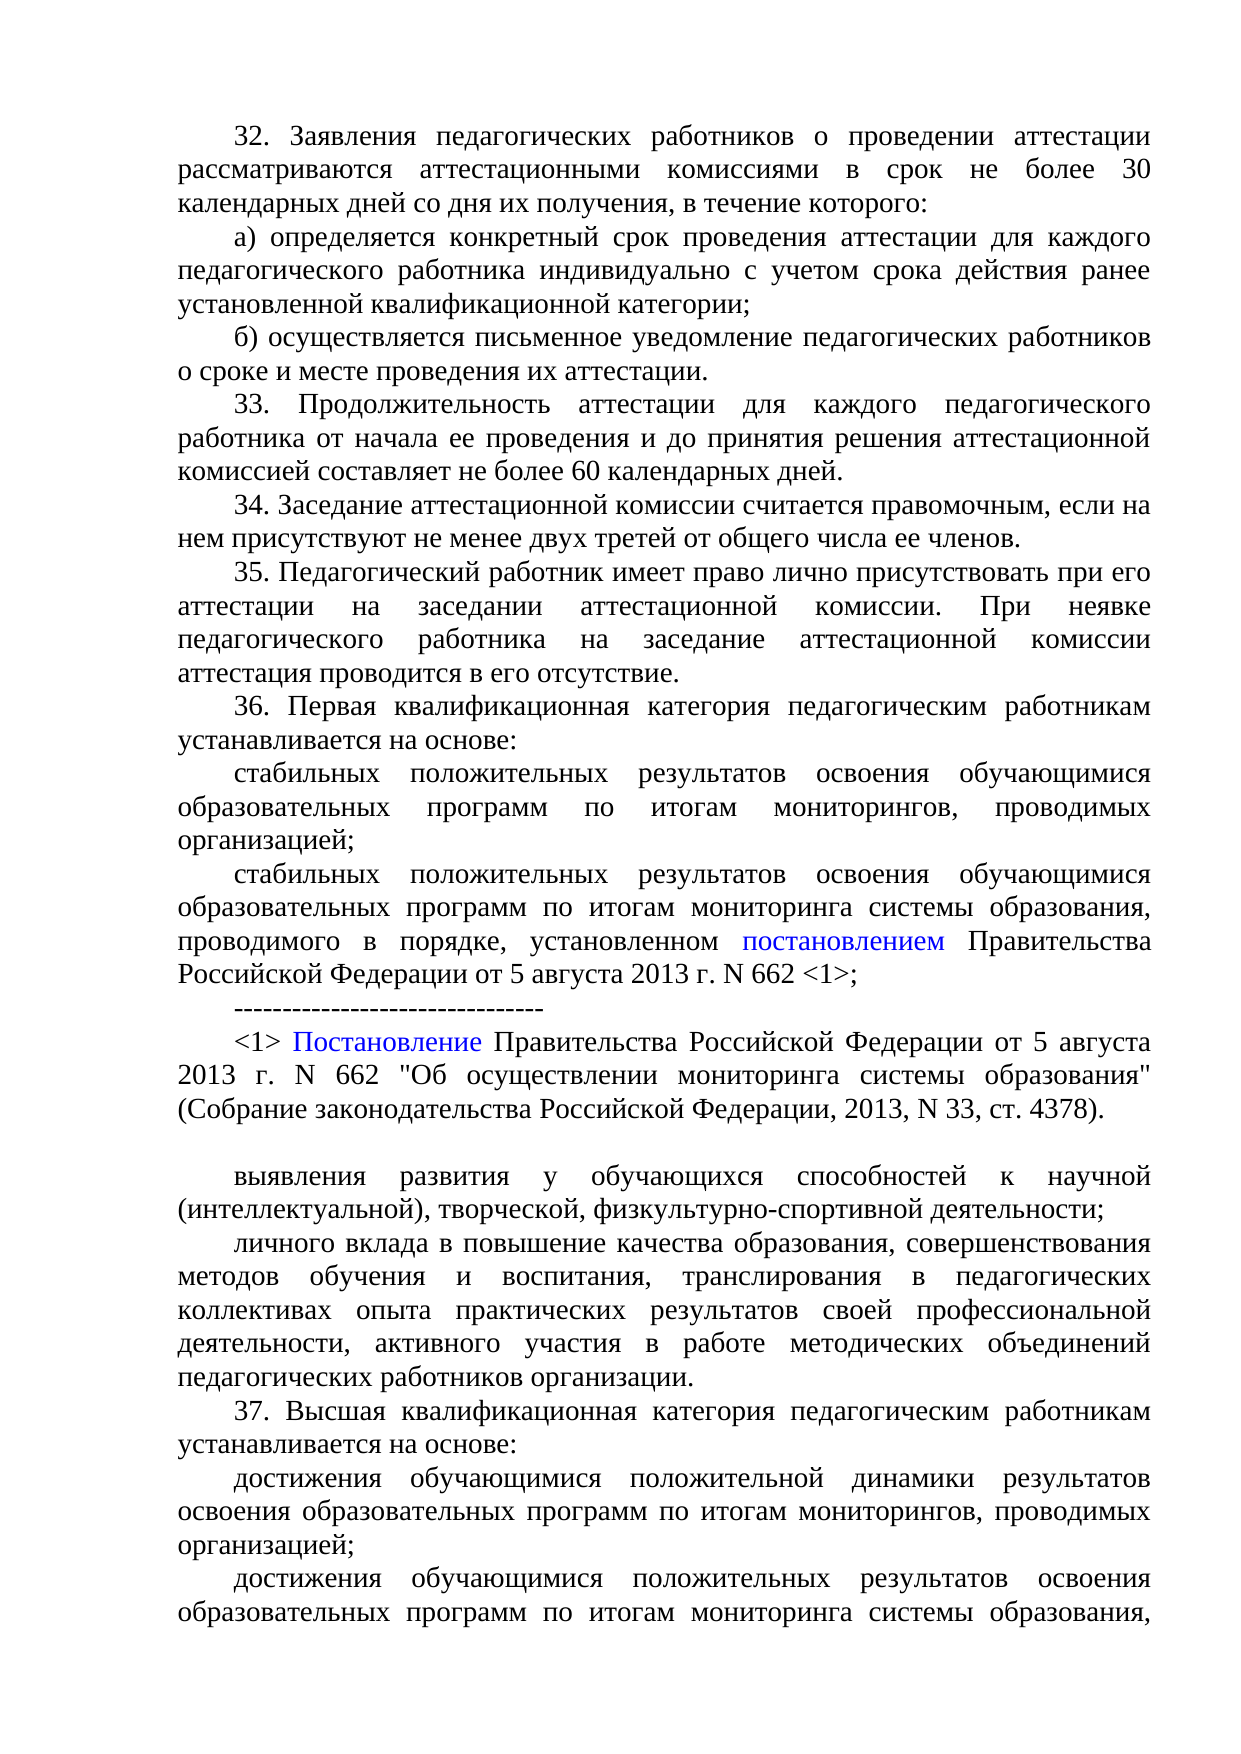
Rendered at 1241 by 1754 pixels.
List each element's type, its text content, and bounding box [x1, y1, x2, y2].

text стабильных положительных результатов освоения обучающимися образовательных программ по итогам мониторинга системы образования, проводимого в порядке, установленном постановлением Правительства Российской Федерации от 5 августа 2013 г. N 662 <1>; [177, 856, 1152, 990]
text а) определяется конкретный срок проведения аттестации для каждого педагогического работника индивидуально с учетом срока действия ранее установленной квалификационной категории; [177, 219, 1152, 319]
text 32. Заявления педагогических работников о проведении аттестации рассматриваются аттестационными комиссиями в срок не более 30 календарных дней со дня их получения, в течение которого: [177, 118, 1152, 219]
text 33. Продолжительность аттестации для каждого педагогического работника от начала ее проведения и до принятия решения аттестационной комиссией составляет не более 60 календарных дней. [177, 386, 1152, 487]
text 34. Заседание аттестационной комиссии считается правомочным, если на нем присутствуют не менее двух третей от общего числа ее членов. [177, 487, 1152, 554]
text 36. Первая квалификационная категория педагогическим работникам устанавливается на основе: [177, 688, 1152, 755]
text выявления развития у обучающихся способностей к научной (интеллектуальной), творческой, физкультурно-спортивной деятельности; [177, 1158, 1152, 1225]
text -------------------------------- [177, 990, 1152, 1024]
text 35. Педагогический работник имеет право лично присутствовать при его аттестации на заседании аттестационной комиссии. При неявке педагогического работника на заседание аттестационной комиссии аттестация проводится в его отсутствие. [177, 554, 1152, 688]
text стабильных положительных результатов освоения обучающимися образовательных программ по итогам мониторингов, проводимых организацией; [177, 755, 1152, 856]
text <1> Постановление Правительства Российской Федерации от 5 августа 2013 г. N 662 "Об осуществлении мониторинга системы образования" (Собрание законодательства Российской Федерации, 2013, N 33, ст. 4378). [177, 1024, 1152, 1124]
text достижения обучающимися положительной динамики результатов освоения образовательных программ по итогам мониторингов, проводимых организацией; [177, 1460, 1152, 1560]
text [177, 1560, 1152, 1627]
text 37. Высшая квалификационная категория педагогическим работникам устанавливается на основе: [177, 1393, 1152, 1460]
text личного вклада в повышение качества образования, совершенствования методов обучения и воспитания, транслирования в педагогических коллективах опыта практических результатов своей профессиональной деятельности, активного участия в работе методических объединений педагогических работников организации. [177, 1225, 1152, 1393]
text б) осуществляется письменное уведомление педагогических работников о сроке и месте проведения их аттестации. [177, 319, 1152, 386]
